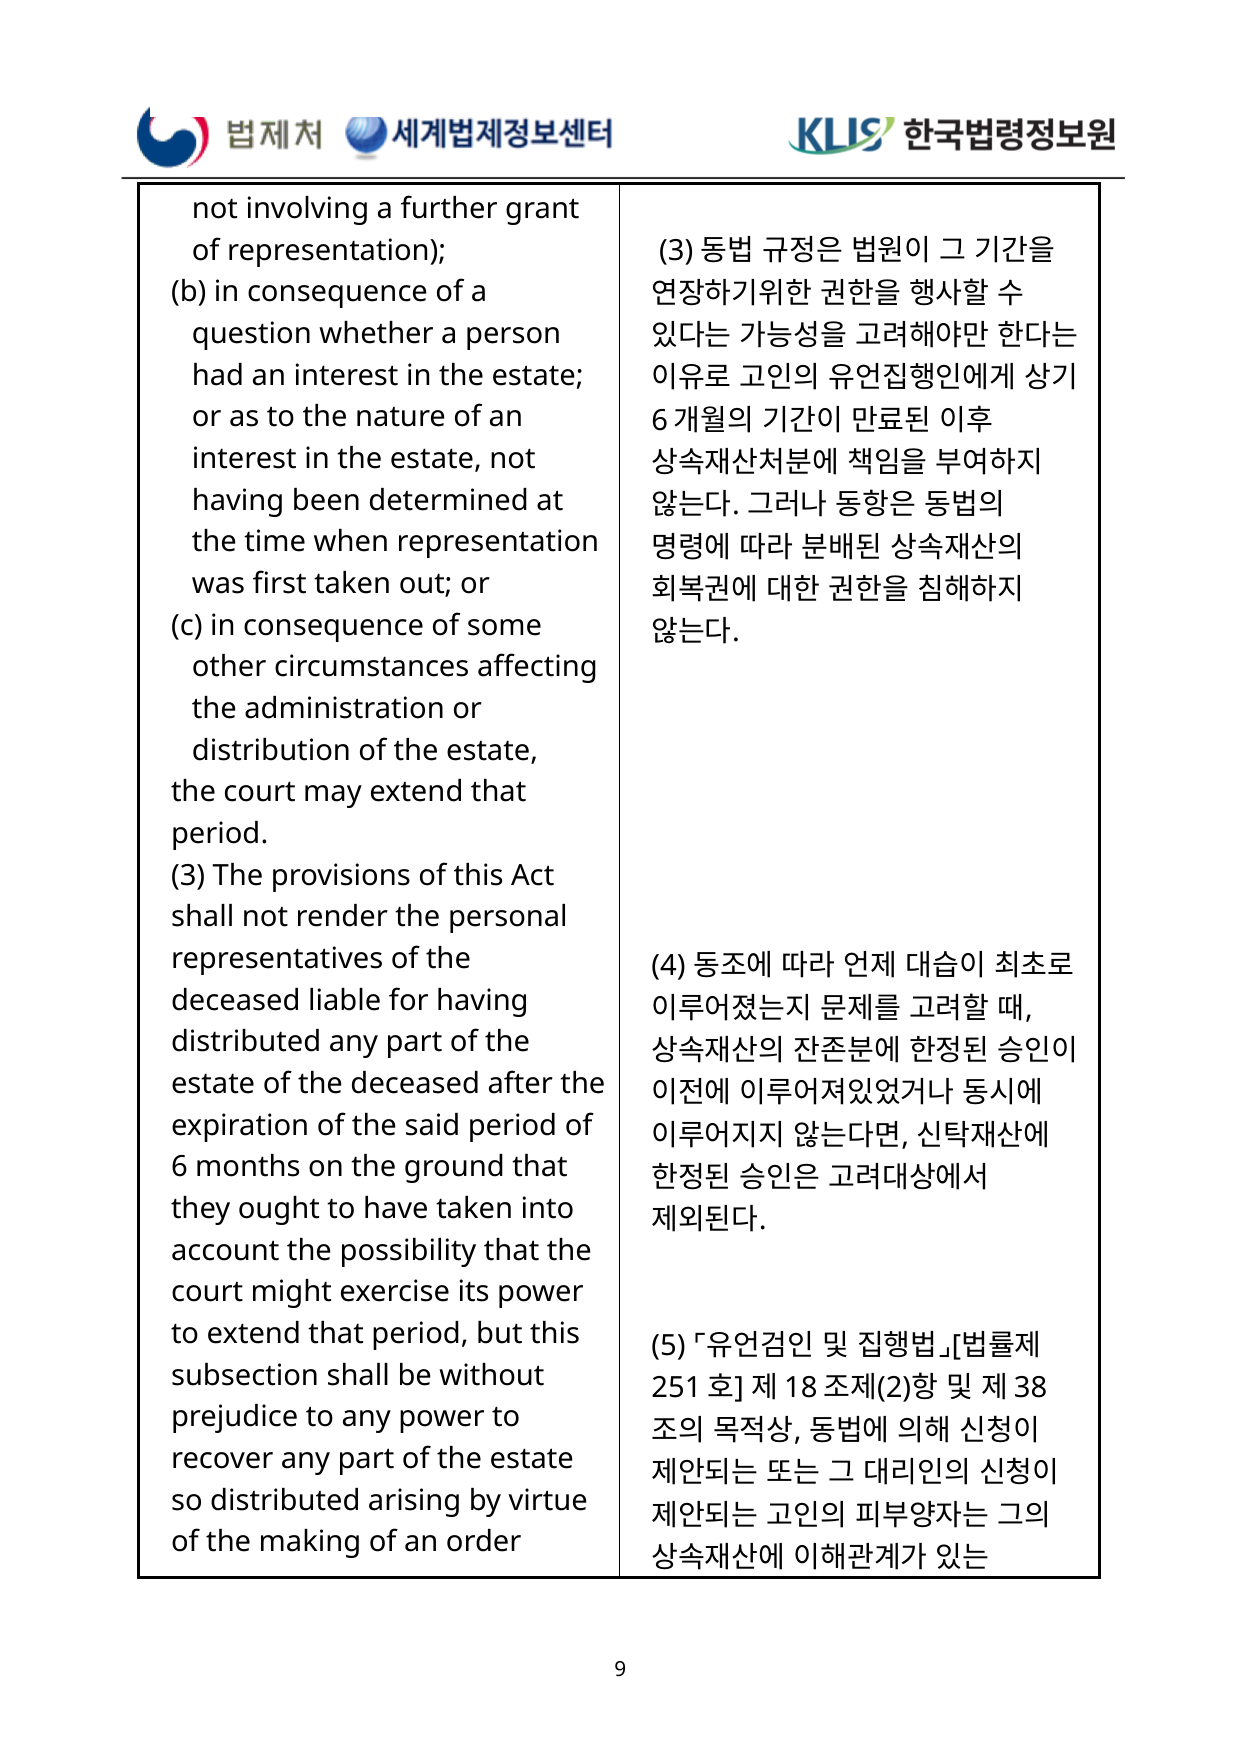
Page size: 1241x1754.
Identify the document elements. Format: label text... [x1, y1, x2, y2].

picture [120, 89, 1128, 182]
